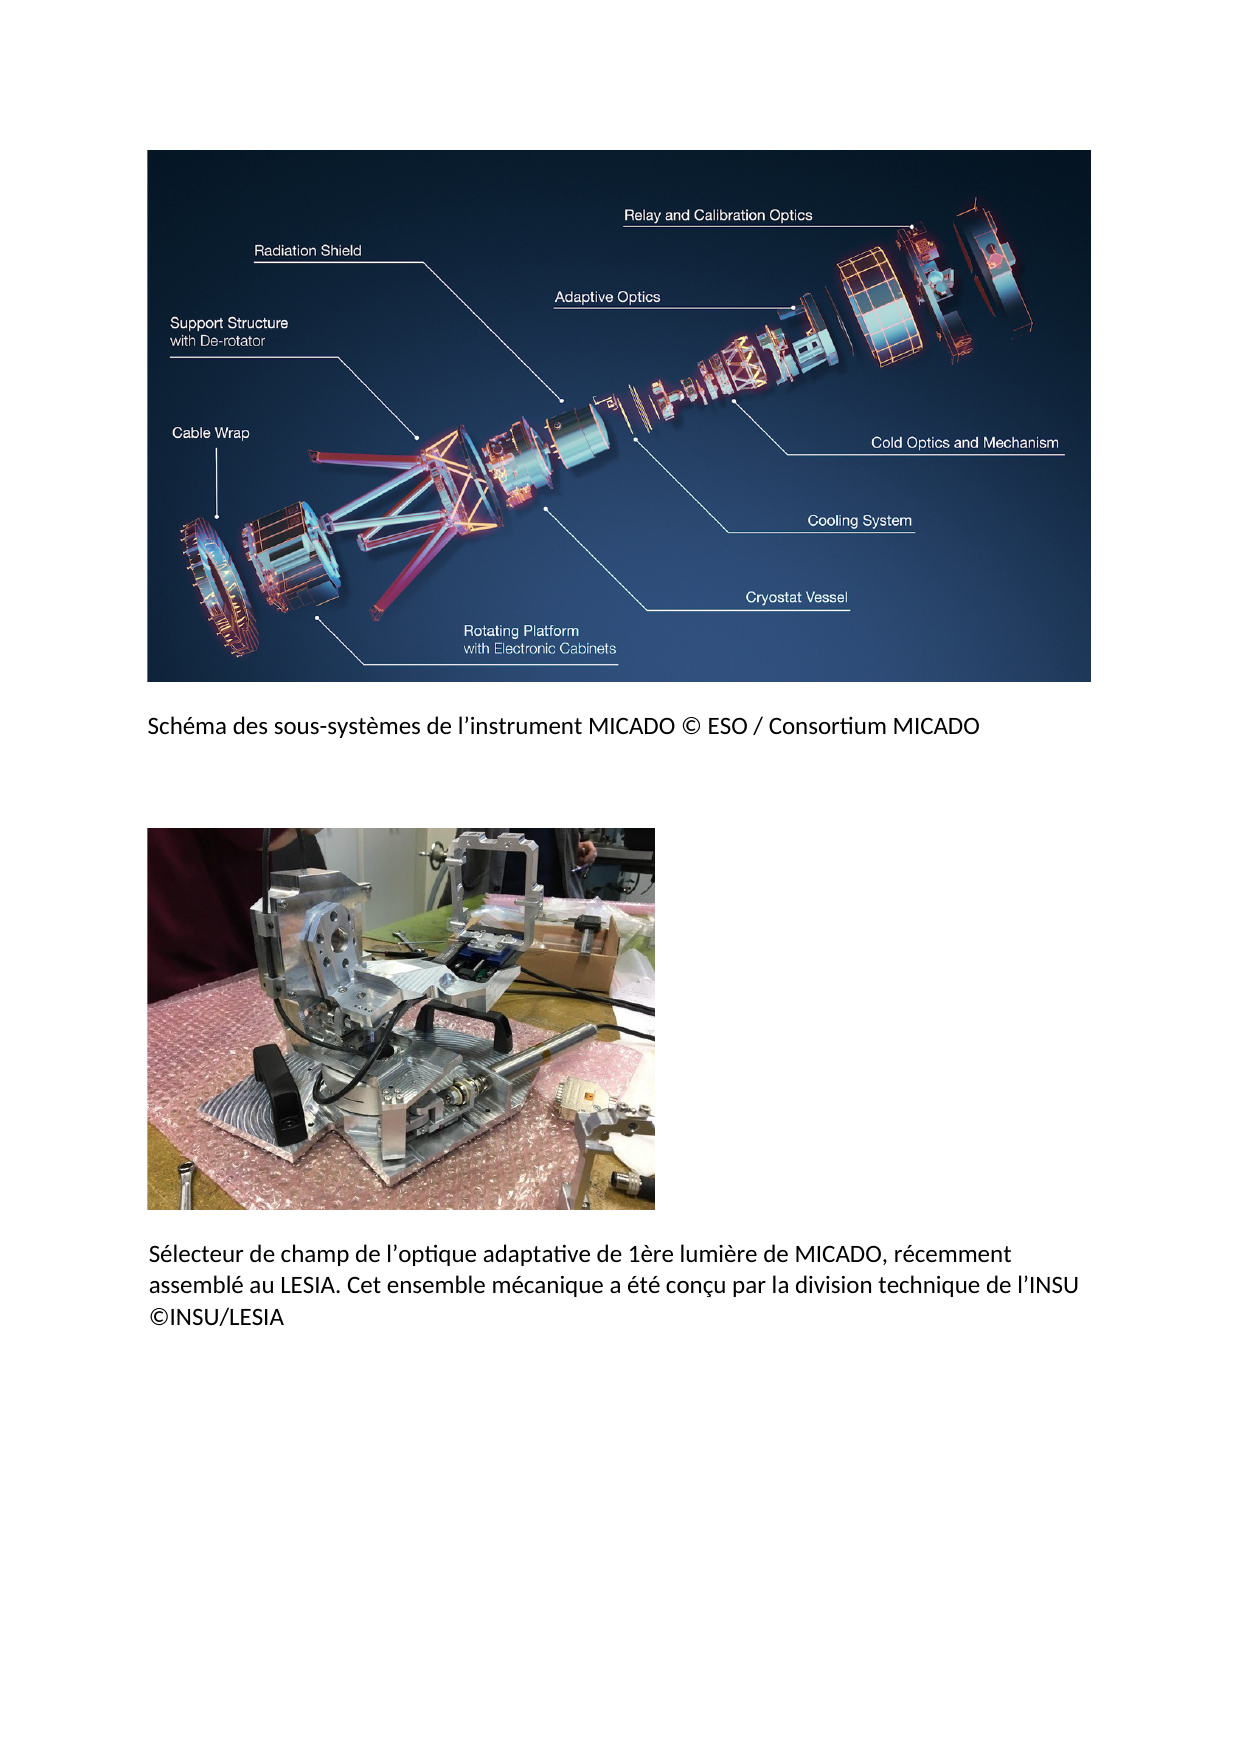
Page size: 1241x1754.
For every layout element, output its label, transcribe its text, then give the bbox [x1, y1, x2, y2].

picture [147, 828, 655, 1210]
text Sélecteur de champ de l’optique adaptative de 1ère lumière de MICADO, récemment assemblé au LESIA. Cet ensemble mécanique a été conçu par la division technique de l’INSU ©INSU/LESIA [147, 1238, 1091, 1332]
picture [147, 150, 1091, 682]
text Schéma des sous-systèmes de l’instrument MICADO © ESO / Consortium MICADO [147, 710, 1091, 741]
